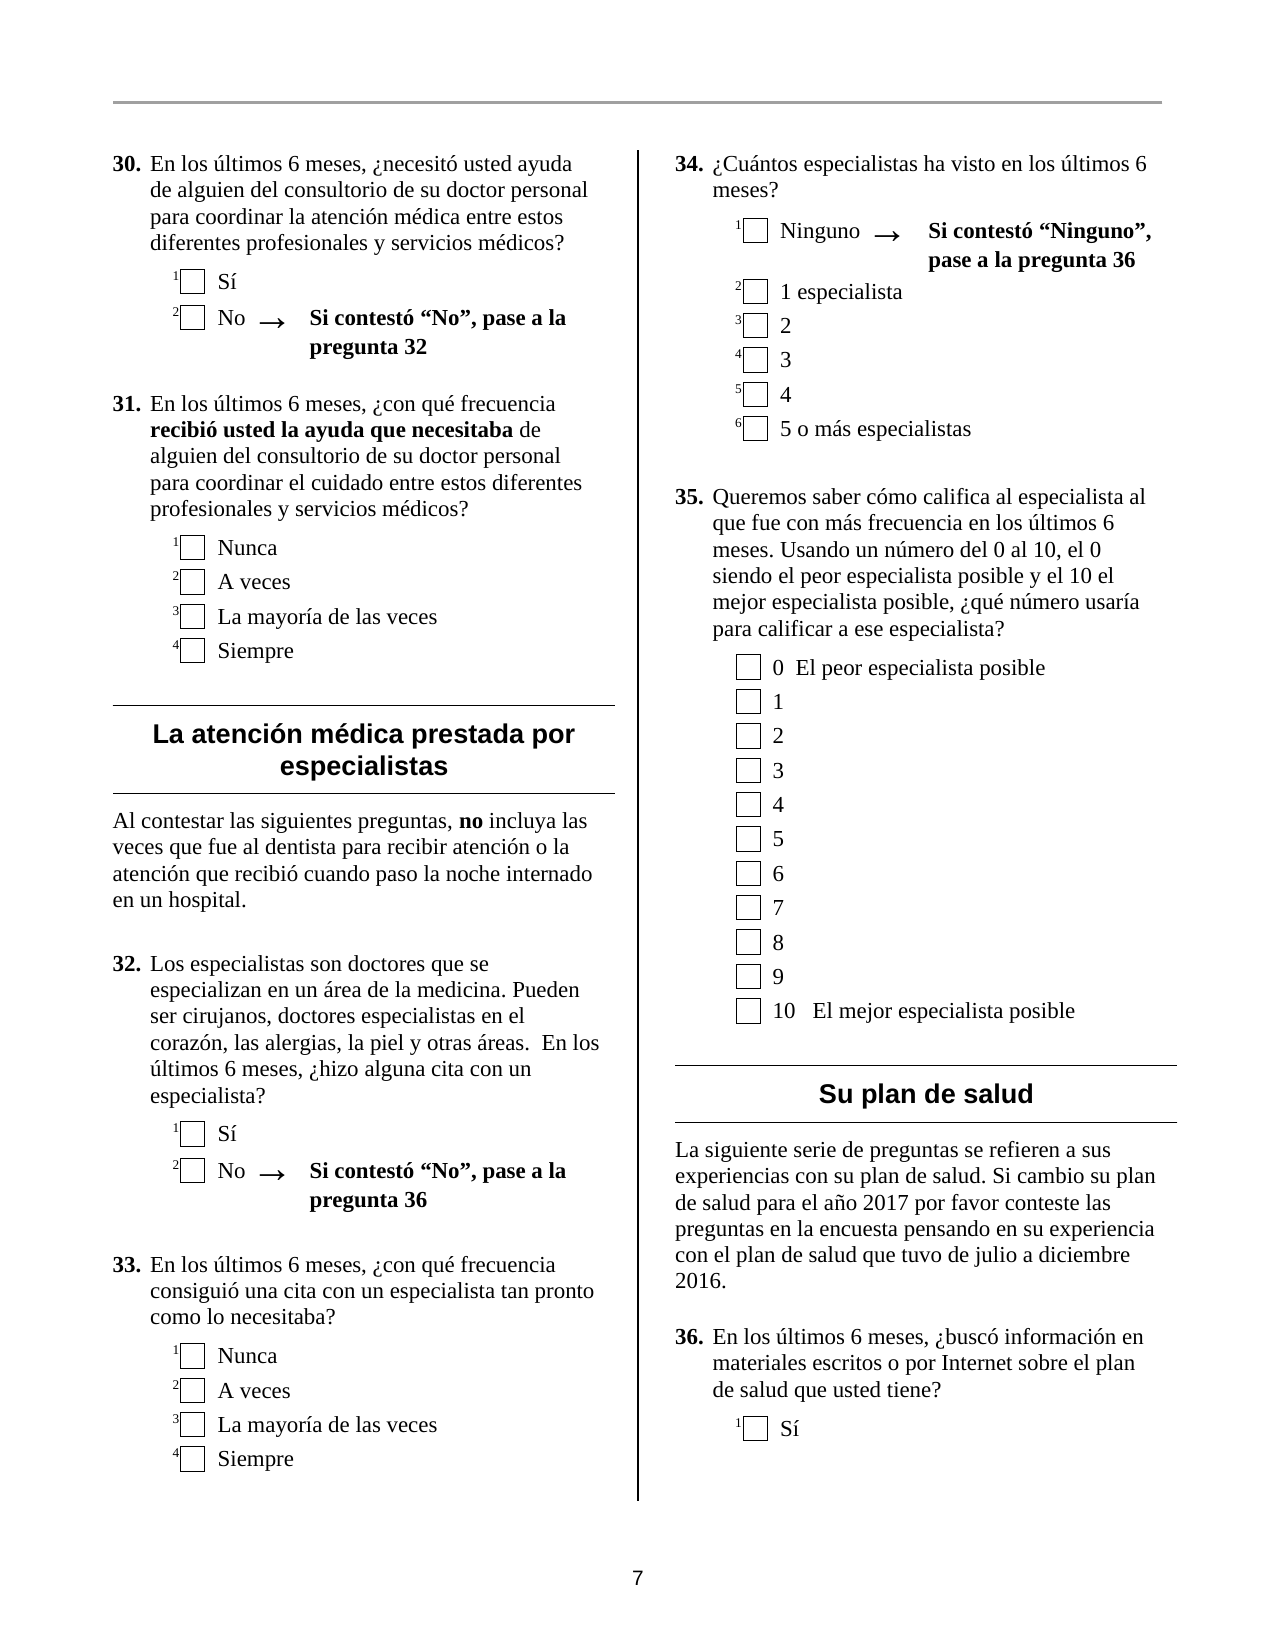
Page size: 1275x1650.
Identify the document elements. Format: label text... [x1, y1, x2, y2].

text 1 Nunca [172, 1342, 600, 1369]
text 8 [735, 928, 1162, 955]
text 4 3 [735, 346, 1162, 373]
text 2 1 especialista [735, 278, 1162, 304]
subtitle Su plan de salud [675, 1066, 1177, 1122]
text 1 Sí [172, 268, 600, 294]
list En los últimos 6 meses, ¿necesitó usted ayuda de alguien del consultorio de su doctor personal para coordinar la atención médica entre estos diferentes profesionales y servicios médicos? [112, 150, 600, 255]
text 2 [735, 722, 1162, 749]
list En los últimos 6 meses, ¿buscó información en materiales escritos o por Internet sobre el plan de salud que usted tiene? [675, 1323, 1162, 1402]
list ¿Cuántos especialistas ha visto en los últimos 6 meses? [675, 150, 1162, 203]
text 6 5 o más especialistas [735, 415, 1162, 442]
text 1 Ninguno → Si contestó “Ninguno”, pase a la pregunta 36 [735, 215, 1177, 273]
text 10 El mejor especialista posible [735, 997, 1162, 1024]
text 1 [735, 688, 1162, 714]
text 3 La mayoría de las veces [172, 1411, 600, 1437]
text 0 El peor especialista posible [735, 653, 1162, 680]
text 2 No → Si contestó “No”, pase a la pregunta 36 [172, 1155, 600, 1213]
text 6 [735, 860, 1162, 886]
text 2 A veces [172, 568, 600, 595]
text 5 [735, 825, 1162, 852]
list En los últimos 6 meses, ¿con qué frecuencia recibió usted la ayuda que necesitaba de alguien del consultorio de su doctor personal para coordinar el cuidado entre estos diferentes profesionales y servicios médicos? [112, 390, 600, 522]
text 1 Nunca [172, 534, 600, 560]
text 1 Sí [735, 1415, 1162, 1441]
list Queremos saber cómo califica al especialista al que fue con más frecuencia en los últimos 6 meses. Usando un número del 0 al 10, el 0 siendo el peor especialista posible y el 10 el mejor especialista posible, ¿qué número usaría para calificar a ese especialista? [675, 483, 1162, 641]
text 2 No → Si contestó “No”, pase a la pregunta 32 [172, 302, 600, 361]
list Los especialistas son doctores que se especializan en un área de la medicina. Pueden ser cirujanos, doctores especialistas en el corazón, las alergias, la piel y otras áreas. En los últimos 6 meses, ¿hizo alguna cita con un especialista? [112, 950, 600, 1108]
text 2 A veces [172, 1377, 600, 1403]
text 3 La mayoría de las veces [172, 603, 600, 629]
text 9 [735, 963, 1162, 989]
text 4 Siempre [172, 637, 600, 663]
text 3 2 [735, 312, 1162, 338]
text 1 Sí [181, 1122, 204, 1146]
text 5 4 [735, 381, 1162, 407]
text 3 [735, 757, 1162, 783]
text 7 [735, 894, 1162, 921]
text 1 Sí [205, 1121, 600, 1147]
list La siguiente serie de preguntas se refieren a sus experiencias con su plan de salud. Si cambio su plan de salud para el año 2017 por favor conteste las preguntas en la encuesta pensando en su experiencia con el plan de salud que tuvo de julio a diciembre 2016. [675, 1136, 1162, 1294]
text Al contestar las siguientes preguntas, no incluya las veces que fue al dentista para recibir atención o la atención que recibió cuando paso la noche internado en un hospital. [112, 807, 600, 912]
text 4 [735, 791, 1162, 817]
list En los últimos 6 meses, ¿con qué frecuencia consiguió una cita con un especialista tan pronto como lo necesitaba? [112, 1251, 600, 1330]
subtitle La atención médica prestada por especialistas [112, 706, 615, 794]
text 4 Siempre [172, 1445, 600, 1472]
